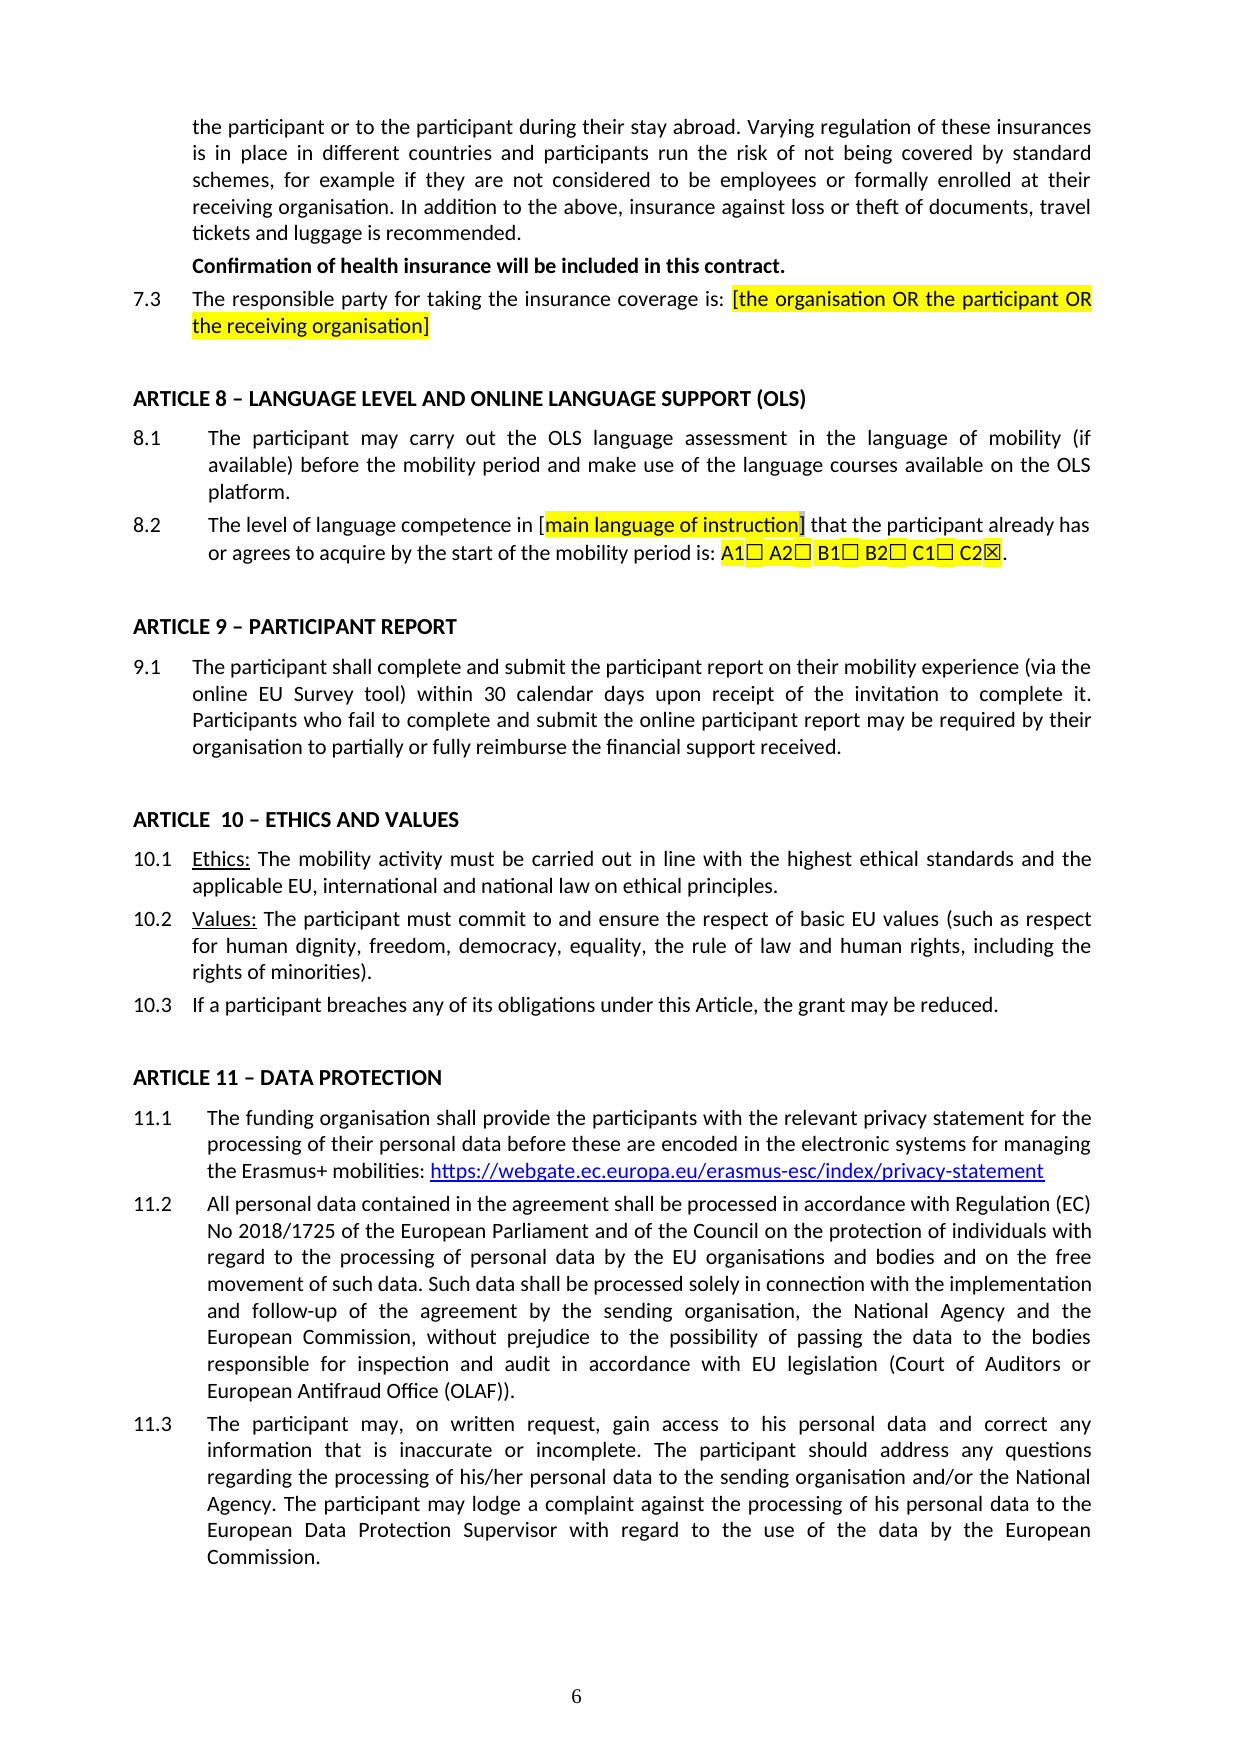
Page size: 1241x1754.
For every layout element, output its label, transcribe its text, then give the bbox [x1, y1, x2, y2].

text 9.1 The participant shall complete and submit the participant report on their mobility experience (via the online EU Survey tool) within 30 calendar days upon receipt of the invitation to complete it. Participants who fail to complete and submit the online participant report may be required by their organisation to partially or fully reimburse the financial support received. [133, 653, 1092, 760]
text ARTICLE 8 – LANGUAGE LEVEL AND ONLINE LANGUAGE SUPPORT (OLS) [133, 384, 1092, 412]
text Confirmation of health insurance will be included in this contract. [192, 252, 1092, 279]
text 8.2 The level of language competence in [main language of instruction] that the participant already has or agrees to acquire by the start of the mobility period is: A1 A2 B1 B2 C1 C2. [133, 511, 1092, 567]
text 11.1 The funding organisation shall provide the participants with the relevant privacy statement for the processing of their personal data before these are encoded in the electronic systems for managing the Erasmus+ mobilities: https://webgate.ec.europa.eu/erasmus-esc/index/privacy-statement [133, 1104, 1092, 1184]
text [192, 113, 1092, 246]
text 11.2 All personal data contained in the agreement shall be processed in accordance with Regulation (EC) No 2018/1725 of the European Parliament and of the Council on the protection of individuals with regard to the processing of personal data by the EU organisations and bodies and on the free movement of such data. Such data shall be processed solely in connection with the implementation and follow-up of the agreement by the sending organisation, the National Agency and the European Commission, without prejudice to the possibility of passing the data to the bodies responsible for inspection and audit in accordance with EU legislation (Court of Auditors or European Antifraud Office (OLAF)). [133, 1190, 1092, 1403]
subtitle ARTICLE 9 – PARTICIPANT REPORT [133, 612, 1092, 641]
subtitle ARTICLE 10 – ETHICS and values [133, 805, 1092, 833]
subtitle ARTICLE 11 – DATA PROTECTION [133, 1063, 1092, 1091]
text 11.3 The participant may, on written request, gain access to his personal data and correct any information that is inaccurate or incomplete. The participant should address any questions regarding the processing of his/her personal data to the sending organisation and/or the National Agency. The participant may lodge a complaint against the processing of his personal data to the European Data Protection Supervisor with regard to the use of the data by the European Commission. [133, 1410, 1092, 1570]
text 10.1 Ethics: The mobility activity must be carried out in line with the highest ethical standards and the applicable EU, international and national law on ethical principles. [133, 846, 1092, 899]
text 10.2 Values: The participant must commit to and ensure the respect of basic EU values (such as respect for human dignity, freedom, democracy, equality, the rule of law and human rights, including the rights of minorities). [133, 905, 1092, 985]
text 10.3 If a participant breaches any of its obligations under this Article, the grant may be reduced. [133, 991, 1092, 1018]
text 8.1 The participant may carry out the OLS language assessment in the language of mobility (if available) before the mobility period and make use of the language courses available on the OLS platform. [133, 424, 1092, 504]
text 7.3 The responsible party for taking the insurance coverage is: [the organisation OR the participant OR the receiving organisation] [133, 285, 1092, 339]
